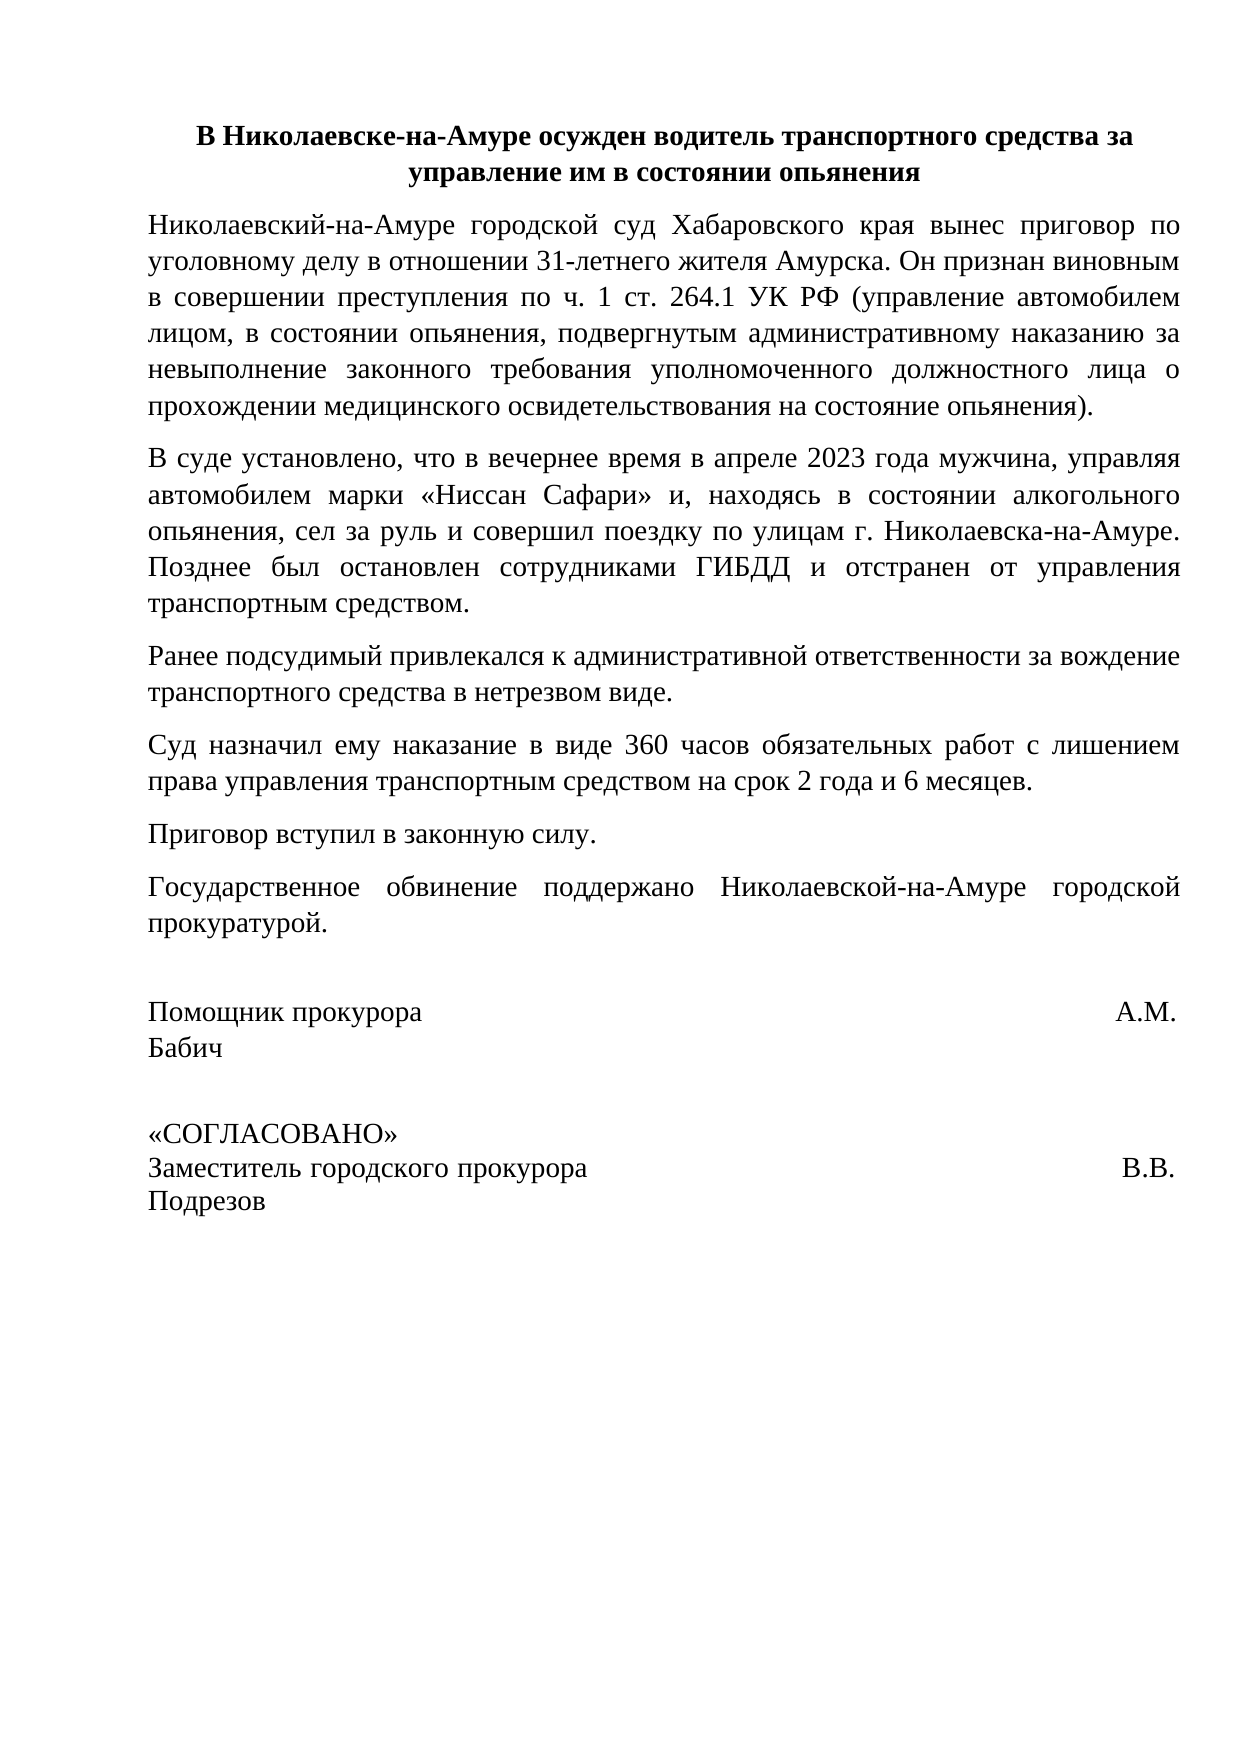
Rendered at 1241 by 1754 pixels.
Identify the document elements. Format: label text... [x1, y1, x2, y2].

text Помощник прокурора А.М. Бабич [148, 994, 1181, 1063]
text В суде установлено, что в вечернее время в апреле 2023 года мужчина, управляя автомобилем марки «Ниссан Сафари» и, находясь в состоянии алкогольного опьянения, сел за руль и совершил поездку по улицам г. Николаевска-на-Амуре. Позднее был остановлен сотрудниками ГИБДД и отстранен от управления транспортным средством. [148, 441, 1181, 619]
text Заместитель городского прокурора В.В. Подрезов [148, 1150, 1181, 1217]
text Государственное обвинение поддержано Николаевской-на-Амуре городской прокуратурой. [148, 869, 1181, 938]
text «СОГЛАСОВАНО» [148, 1116, 1181, 1150]
text Ранее подсудимый привлекался к административной ответственности за вождение транспортного средства в нетрезвом виде. [148, 638, 1181, 708]
text Приговор вступил в законную силу. [148, 816, 1181, 849]
text Суд назначил ему наказание в виде 360 часов обязательных работ с лишением права управления транспортным средством на срок 2 года и 6 месяцев. [148, 727, 1181, 797]
text В Николаевске-на-Амуре осужден водитель транспортного средства за управление им в состоянии опьянения [148, 118, 1181, 188]
text Николаевский-на-Амуре городской суд Хабаровского края вынес приговор по уголовному делу в отношении 31-летнего жителя Амурска. Он признан виновным в совершении преступления по ч. 1 ст. 264.1 УК РФ (управление автомобилем лицом, в состоянии опьянения, подвергнутым административному наказанию за невыполнение законного требования уполномоченного должностного лица о прохождении медицинского освидетельствования на состояние опьянения). [148, 207, 1181, 421]
